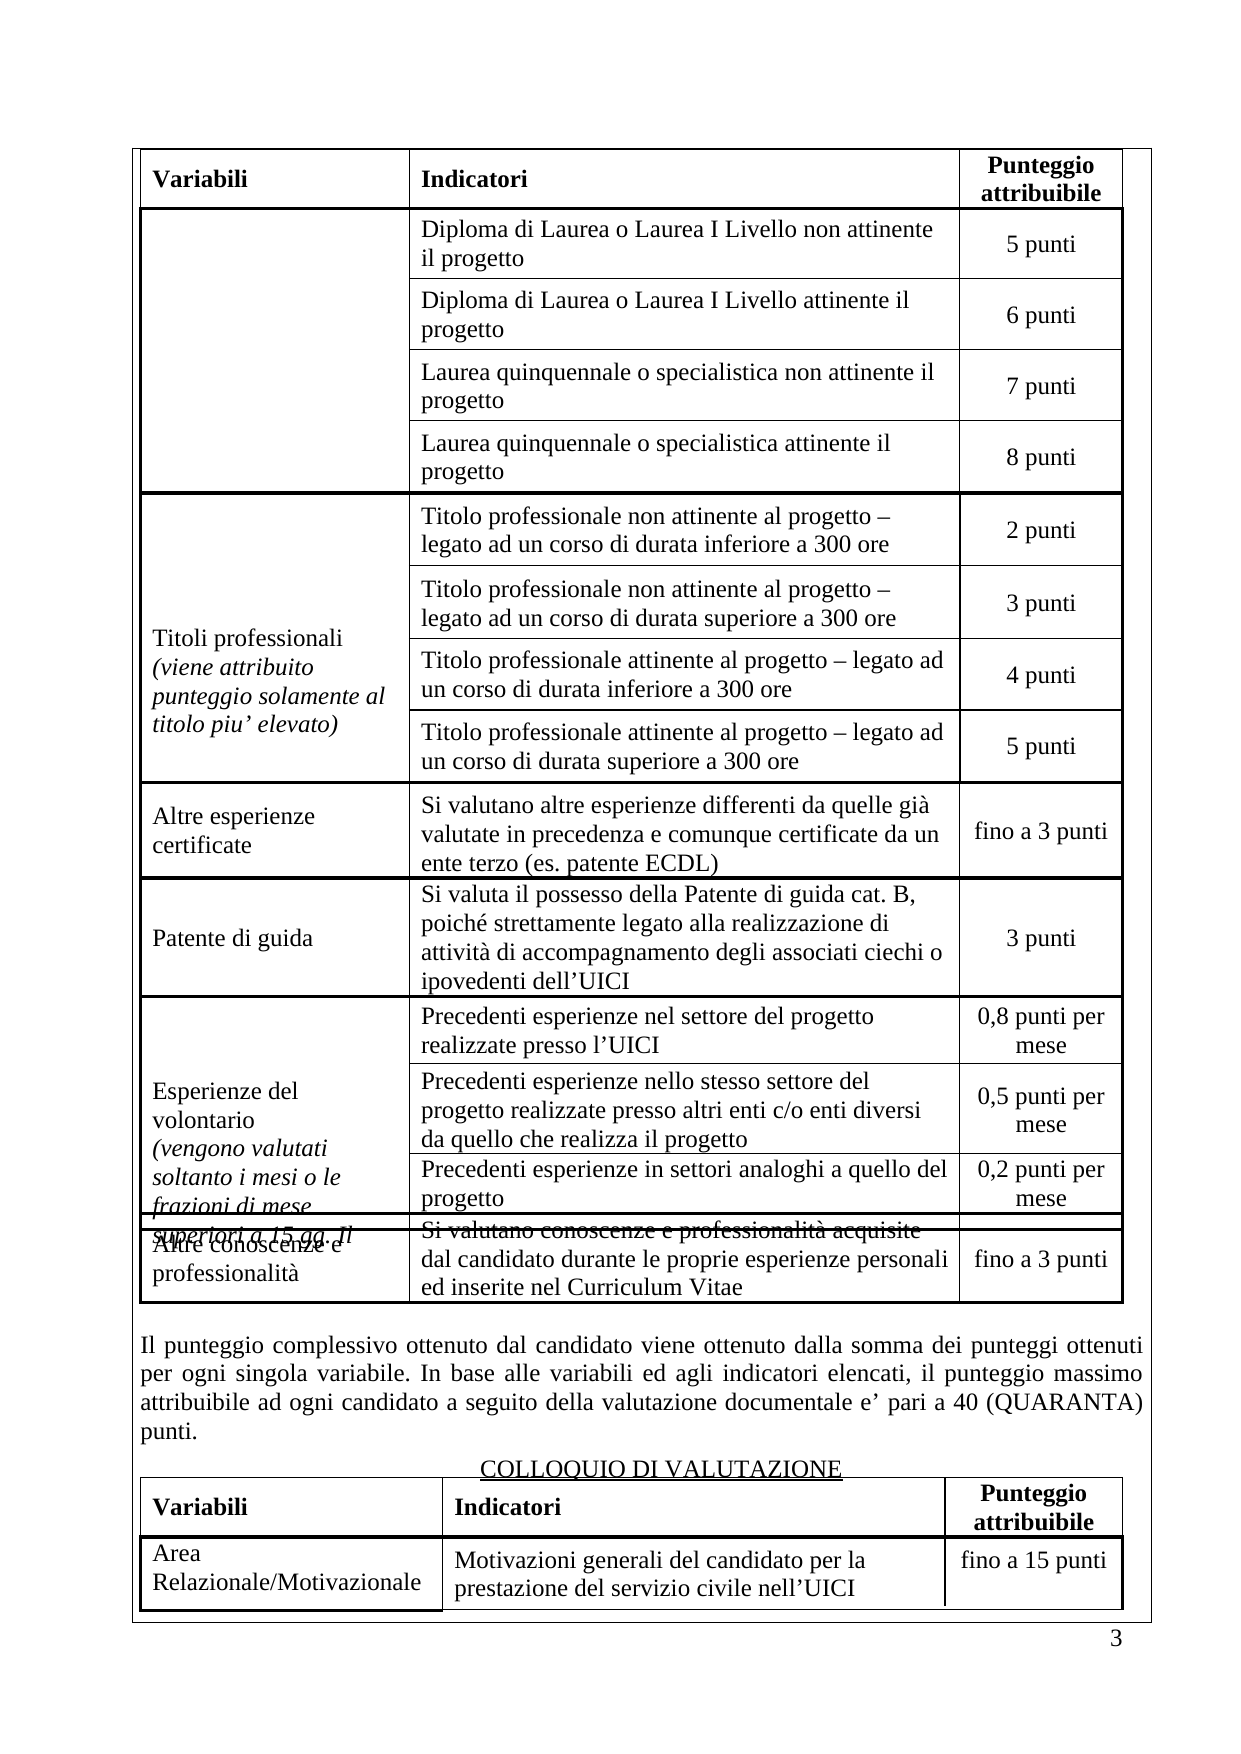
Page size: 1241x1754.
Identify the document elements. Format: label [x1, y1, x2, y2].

table_header [133, 149, 1151, 1622]
